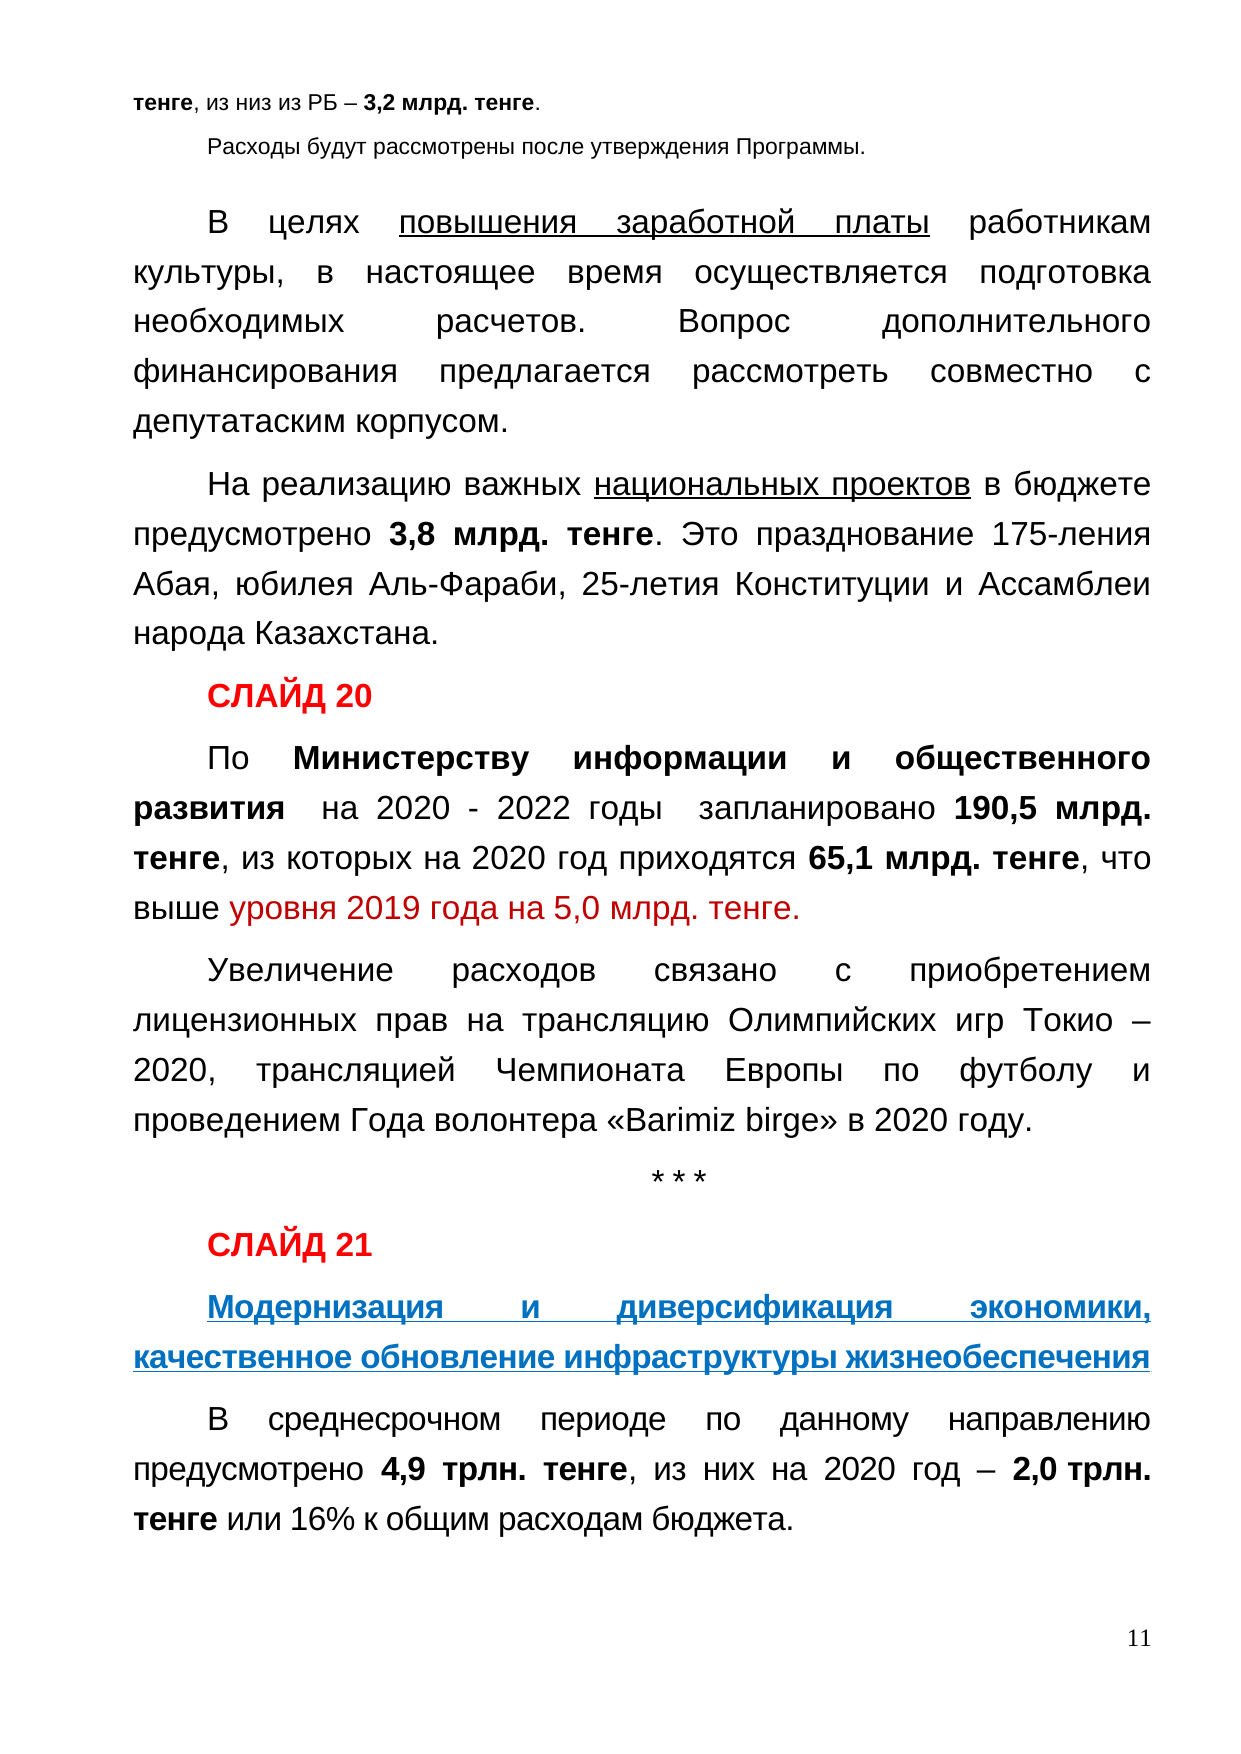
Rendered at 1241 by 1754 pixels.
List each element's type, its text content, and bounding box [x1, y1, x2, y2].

text По Министерству информации и общественного развития на 2020 - 2022 годы запланировано 190,5 млрд. тенге, из которых на 2020 год приходятся 65,1 млрд. тенге, что выше уровня 2019 года на 5,0 млрд. тенге. [133, 738, 1152, 926]
text В целях повышения заработной платы работникам культуры, в настоящее время осуществляется подготовка необходимых расчетов. Вопрос дополнительного финансирования предлагается рассмотреть совместно с депутатаским корпусом. [133, 202, 1152, 440]
text * * * [133, 1162, 1152, 1201]
text СЛАЙД 20 [133, 676, 1152, 714]
text Модернизация и диверсификация экономики, качественное обновление инфраструктуры жизнеобеспечения [133, 1287, 1152, 1371]
text В среднесрочном периоде по данному направлению предусмотрено 4,9 трлн. тенге, из них на 2020 год – 2,0 трлн. тенге или 16% к общим расходам бюджета. [133, 1399, 1152, 1602]
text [133, 89, 1152, 115]
text На реализацию важных национальных проектов в бюджете предусмотрено 3,8 млрд. тенге. Это празднование 175-ления Абая, юбилея Аль-Фараби, 25-летия Конституции и Ассамблеи народа Казахстана. [133, 464, 1152, 652]
text Увеличение расходов связано с приобретением лицензионных прав на трансляцию Олимпийских игр Токио – 2020, трансляцией Чемпионата Европы по футболу и проведением Года волонтера «Barimiz birge» в 2020 году. [133, 950, 1152, 1138]
text СЛАЙД 21 [133, 1225, 1152, 1263]
text Расходы будут рассмотрены после утверждения Программы. [133, 133, 1152, 159]
